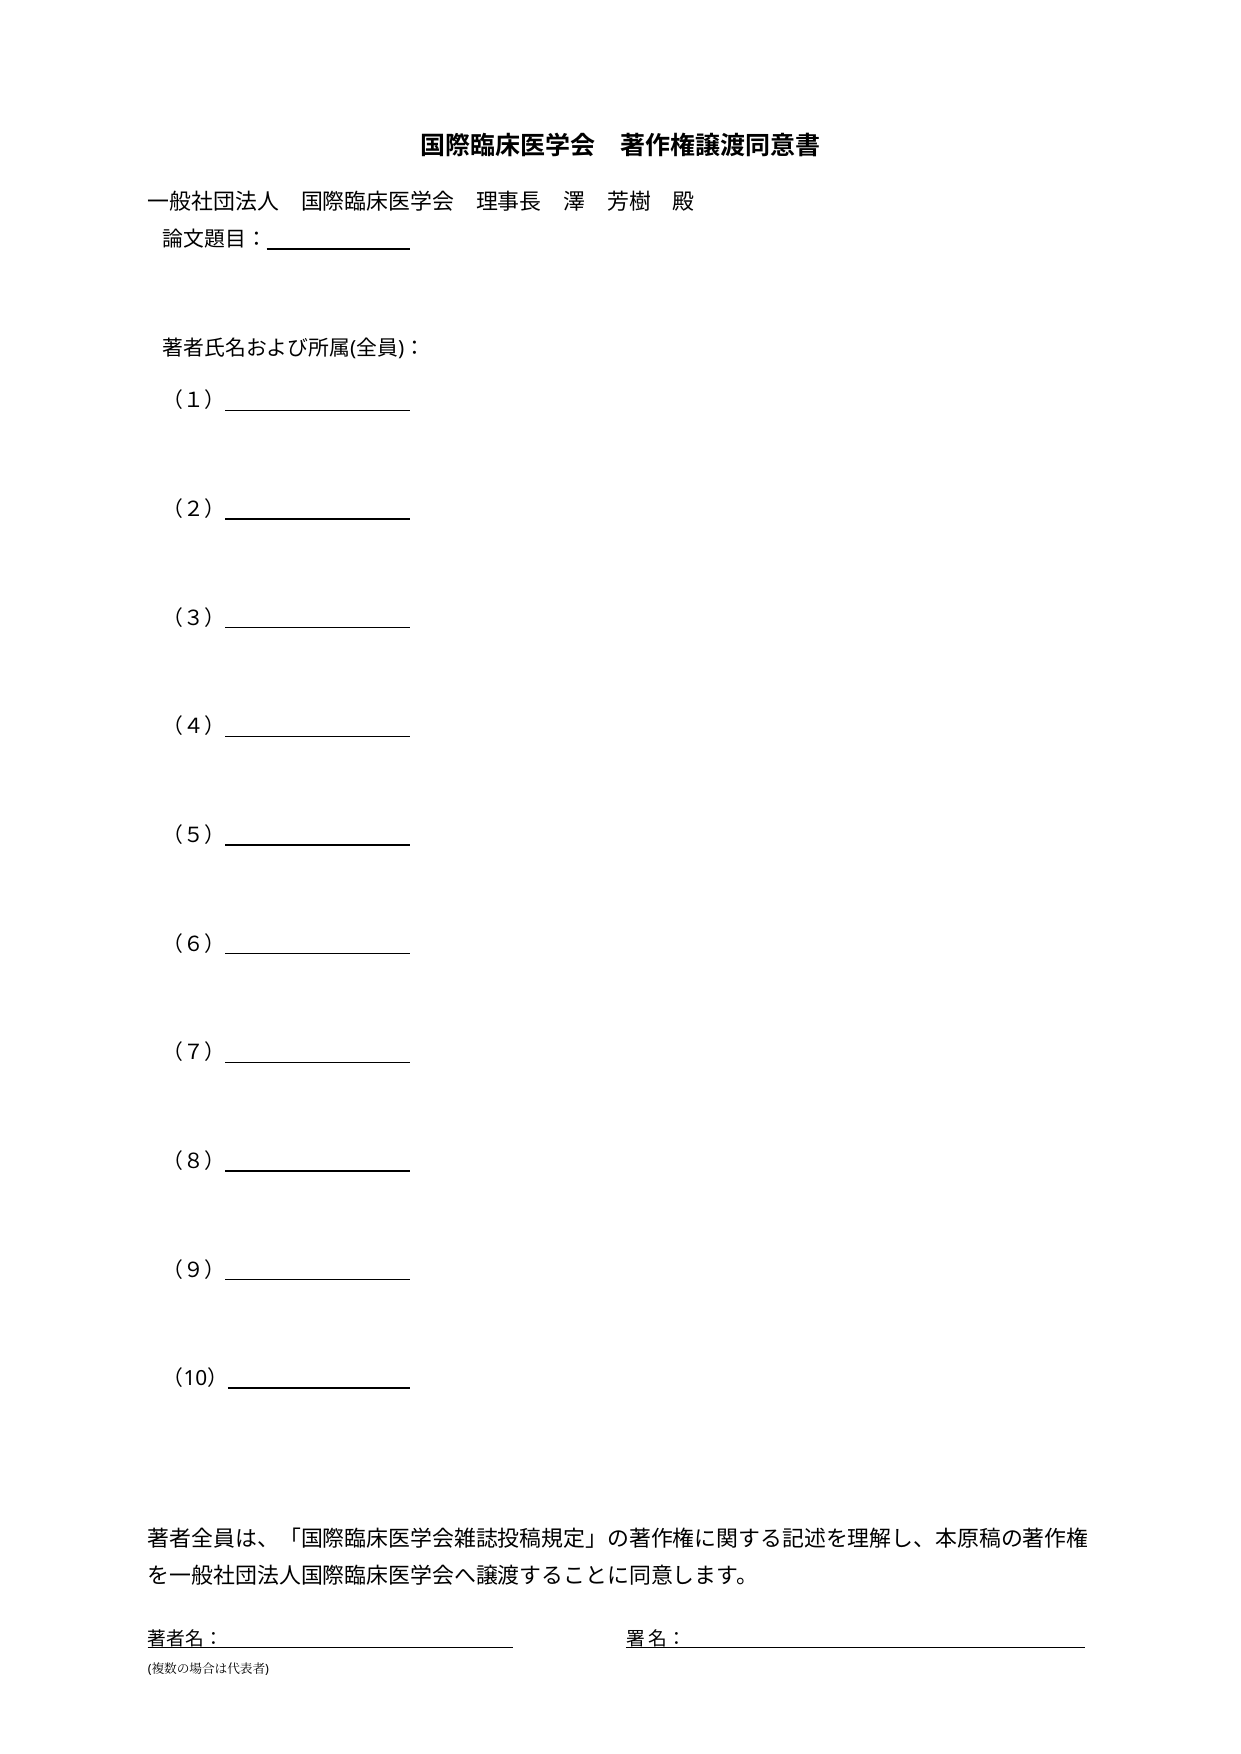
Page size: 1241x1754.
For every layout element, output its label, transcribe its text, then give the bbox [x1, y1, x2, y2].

text （２） [162, 489, 1092, 582]
text （８） [162, 1141, 1092, 1234]
text 一般社団法人 国際臨床医学会 理事長 澤 芳樹 殿 [148, 181, 1092, 219]
text （６） [162, 923, 1092, 1017]
text 著者氏名および所属(全員)： [162, 327, 1092, 365]
text （４） [162, 706, 1092, 800]
text 著者名： 署 名： [148, 1618, 1092, 1656]
text 論文題目： [162, 219, 1092, 312]
text （７） [162, 1032, 1092, 1126]
text (複数の場合は代表者) [148, 1656, 1092, 1693]
text （１） [162, 380, 1092, 474]
text 国際臨床医学会 著作権譲渡同意書 [148, 125, 1092, 162]
text （９） [162, 1249, 1092, 1343]
text （５） [162, 814, 1092, 908]
text 著者全員は、「国際臨床医学会雑誌投稿規定」の著作権に関する記述を理解し、本原稿の著作権を一般社団法人国際臨床医学会へ譲渡することに同意します。 [148, 1518, 1092, 1593]
text （３） [162, 597, 1092, 691]
text （10） [162, 1358, 1092, 1452]
